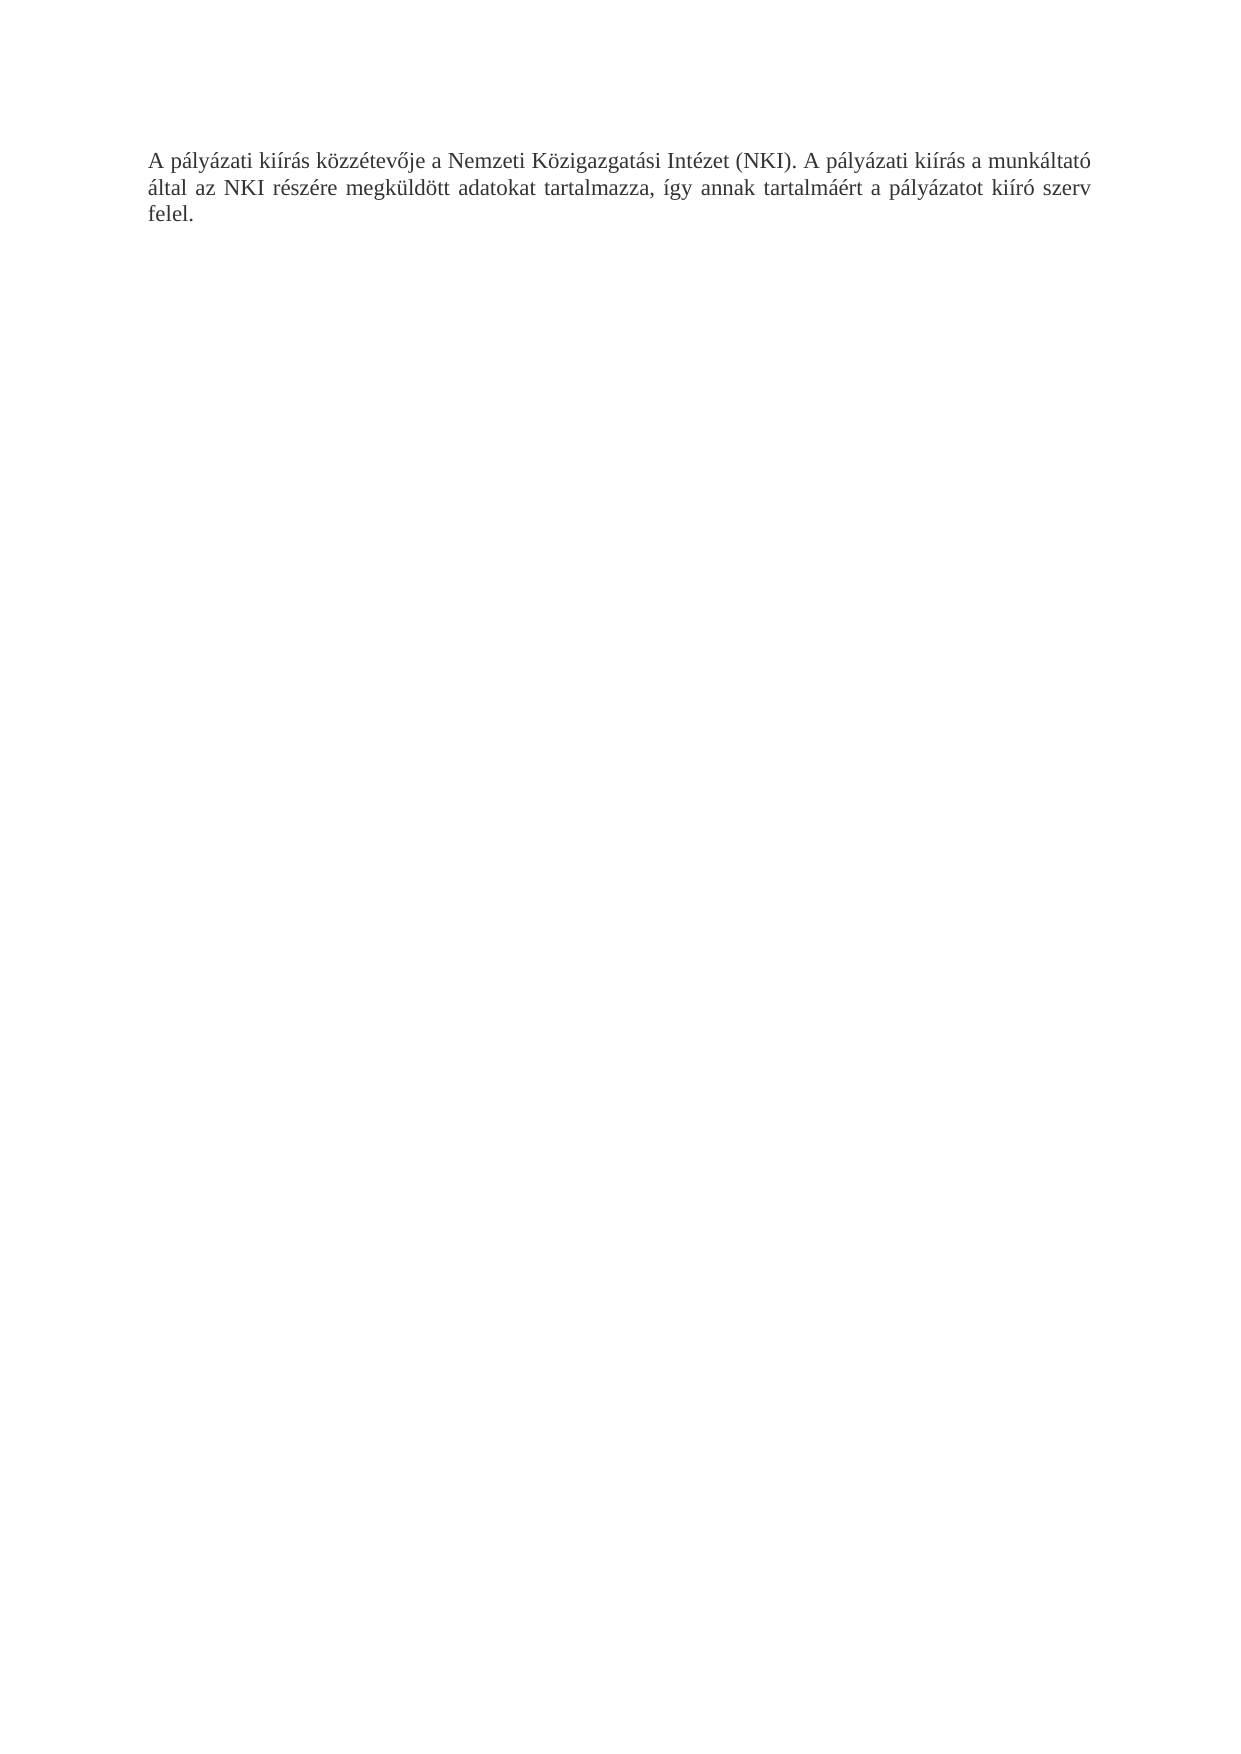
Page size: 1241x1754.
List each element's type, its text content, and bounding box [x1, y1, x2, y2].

text A pályázati kiírás közzétevője a Nemzeti Közigazgatási Intézet (NKI). A pályázati kiírás a munkáltató által az NKI részére megküldött adatokat tartalmazza, így annak tartalmáért a pályázatot kiíró szerv felel. [148, 148, 1093, 227]
